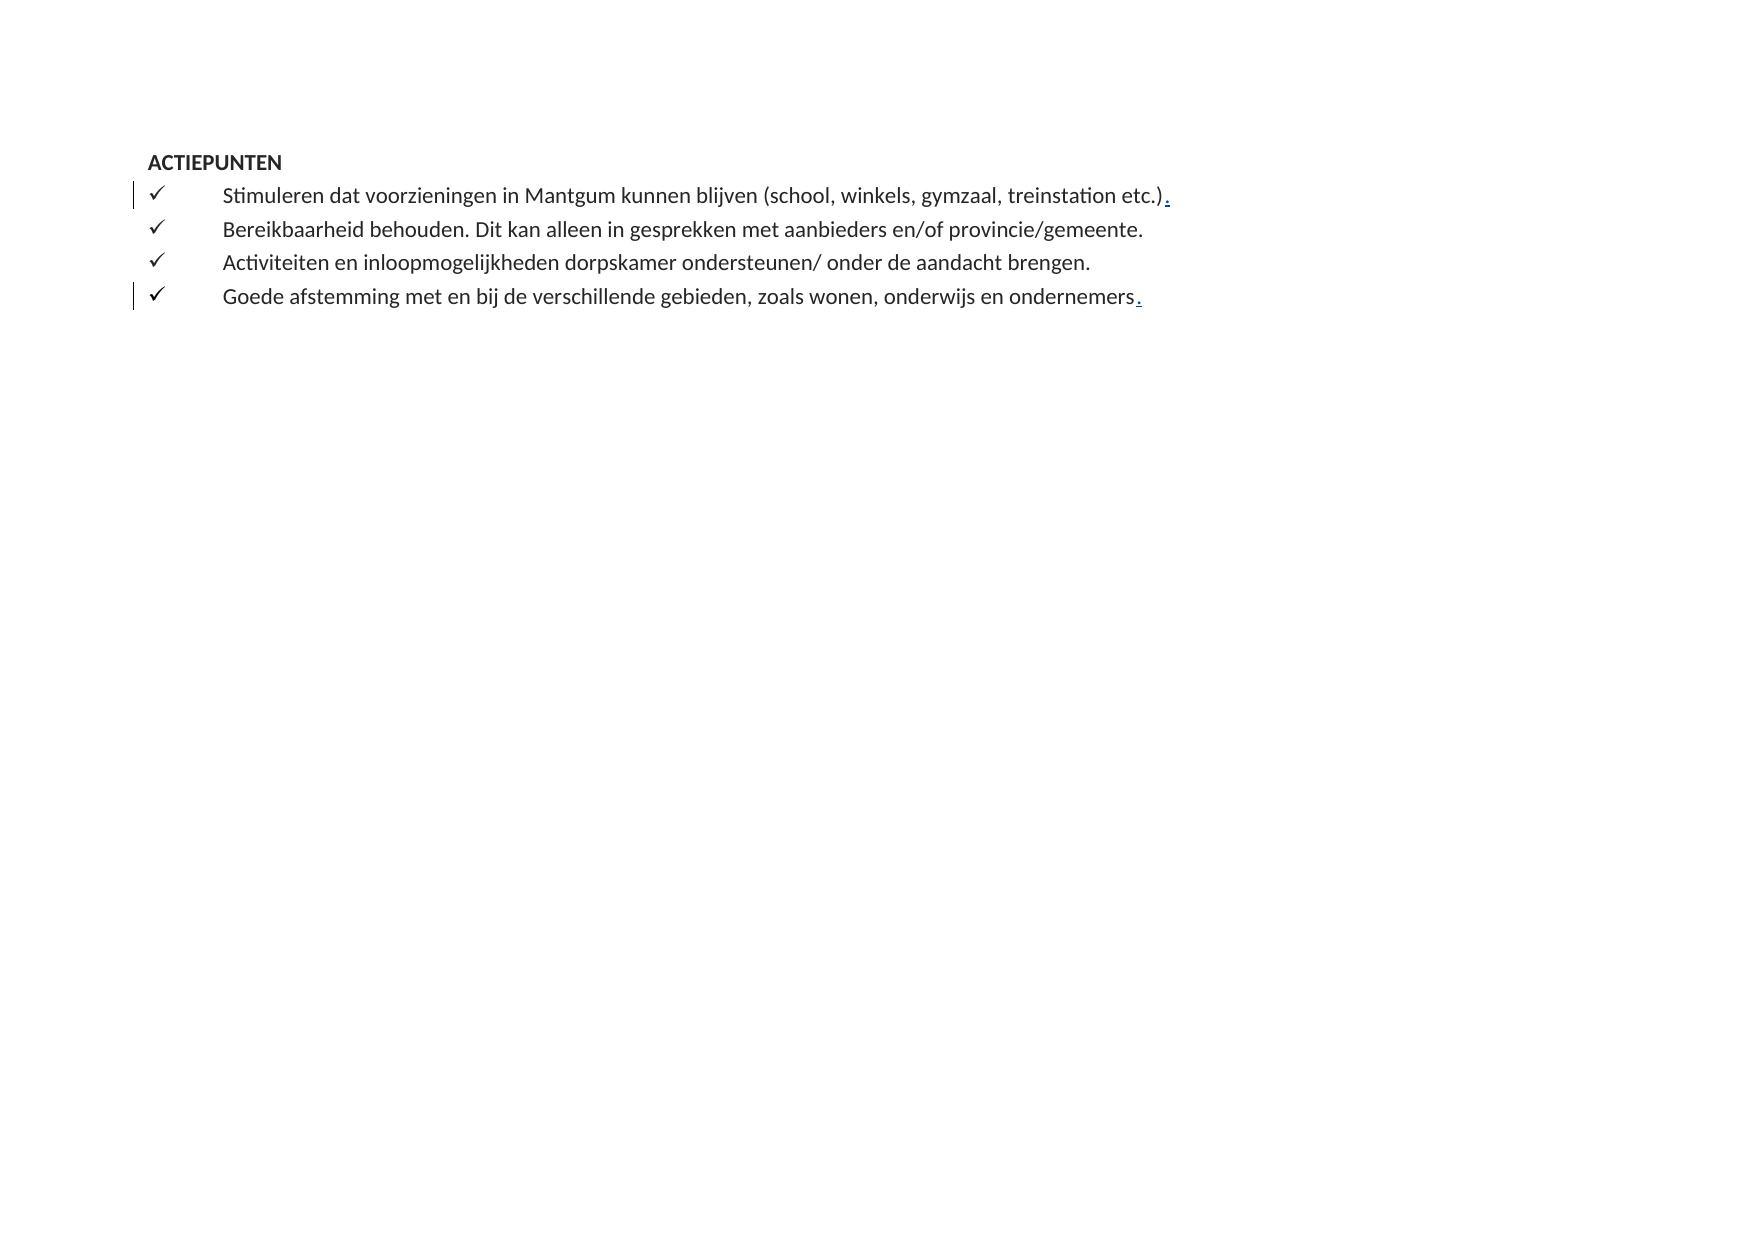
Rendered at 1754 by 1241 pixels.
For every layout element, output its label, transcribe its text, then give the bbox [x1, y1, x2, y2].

list Stimuleren dat voorzieningen in Mantgum kunnen blijven (school, winkels, gymzaal, treinstation etc.) [148, 181, 1606, 209]
list Bereikbaarheid behouden. Dit kan alleen in gesprekken met aanbieders en/of provincie/gemeente. [148, 215, 1606, 243]
list Activiteiten en inloopmogelijkheden dorpskamer ondersteunen/ onder de aandacht brengen. [148, 248, 1606, 276]
list Goede afstemming met en bij de verschillende gebieden, zoals wonen, onderwijs en ondernemers [148, 282, 1606, 310]
text ACTIEPUNTEN [148, 148, 1606, 176]
